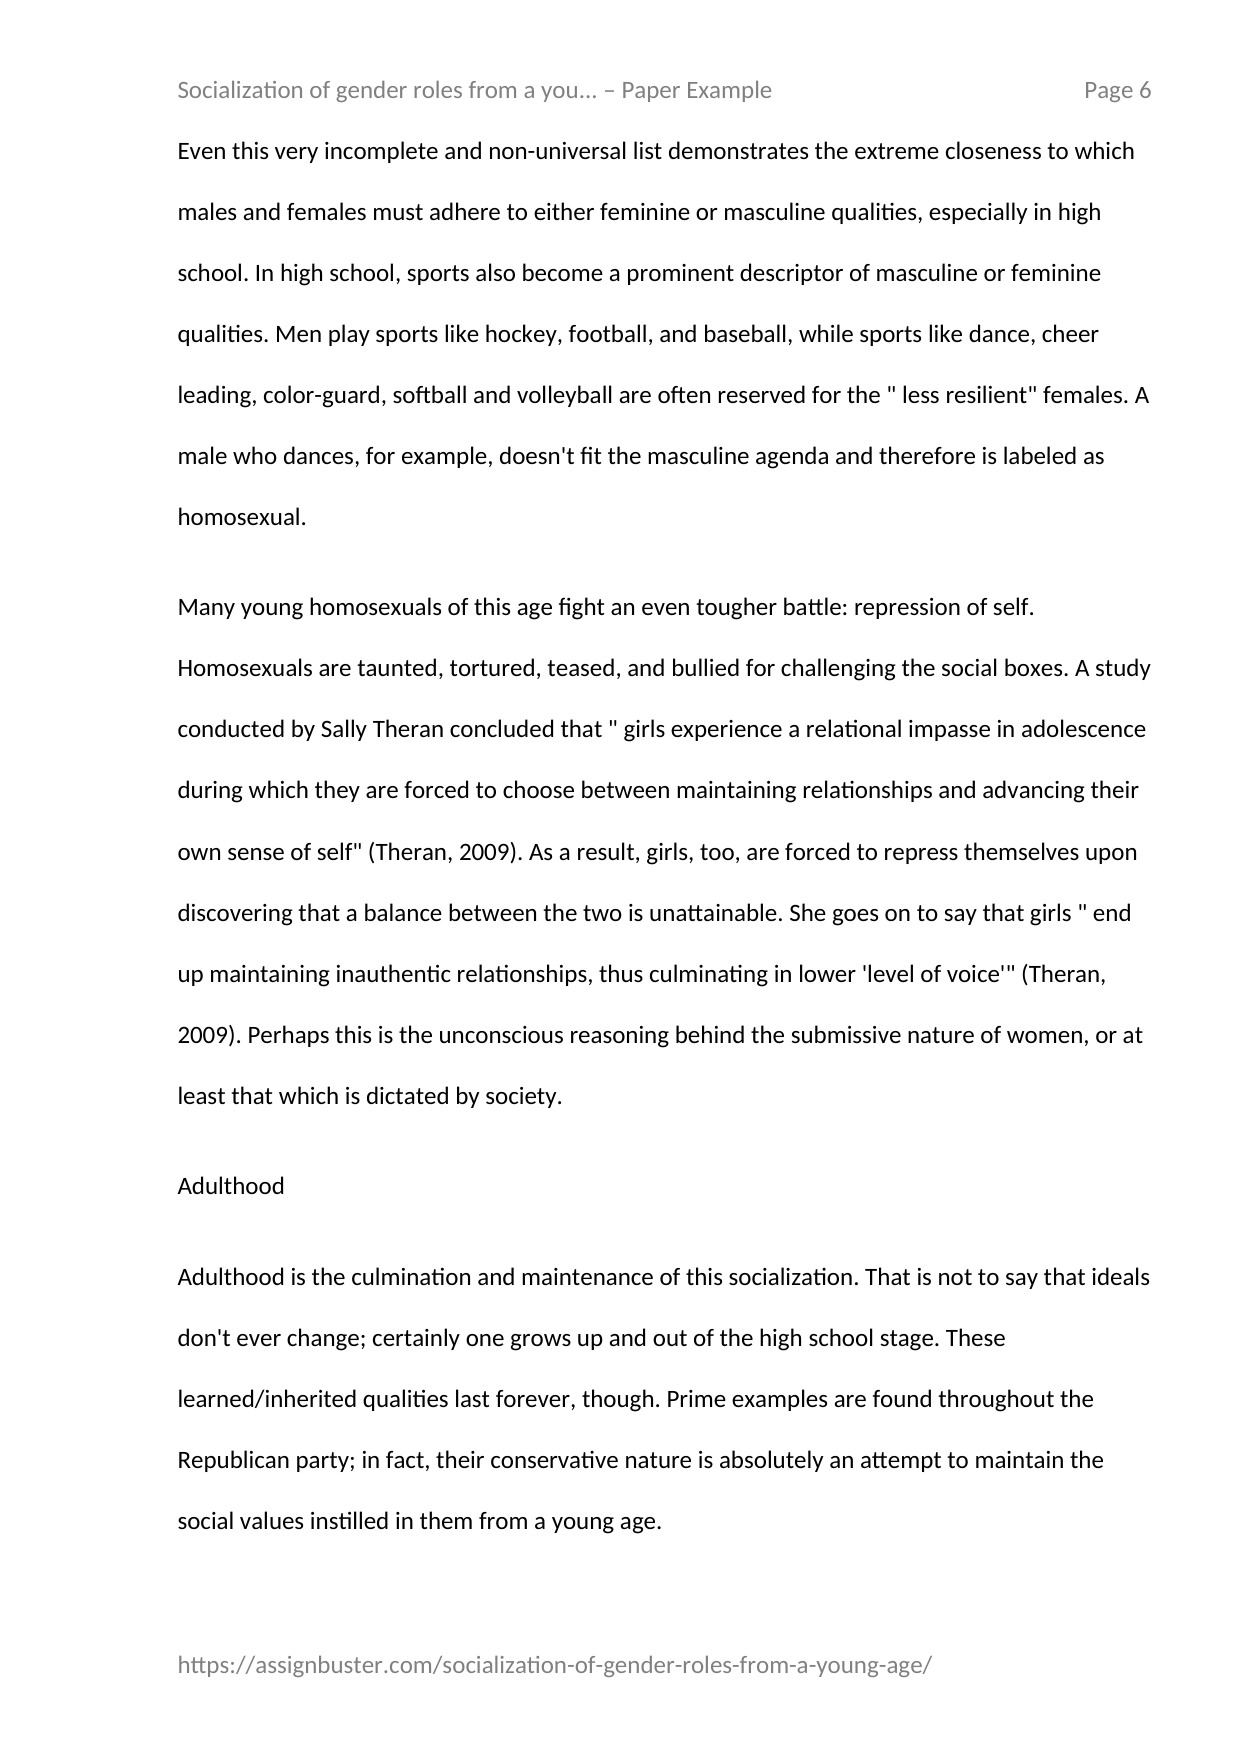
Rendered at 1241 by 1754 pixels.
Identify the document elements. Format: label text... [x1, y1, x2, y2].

text Many young homosexuals of this age fight an even tougher battle: repression of self. Homosexuals are taunted, tortured, teased, and bullied for challenging the social boxes. A study conducted by Sally Theran concluded that " girls experience a relational impasse in adolescence during which they are forced to choose between maintaining relationships and advancing their own sense of self" (Theran, 2009). As a result, girls, too, are forced to repress themselves upon discovering that a balance between the two is unattainable. She goes on to say that girls " end up maintaining inauthentic relationships, thus culminating in lower 'level of voice'" (Theran, 2009). Perhaps this is the unconscious reasoning behind the submissive nature of women, or at least that which is dictated by society. [177, 592, 1152, 1110]
text Adulthood is the culmination and maintenance of this socialization. That is not to say that ideals don't ever change; certainly one grows up and out of the high school stage. These learned/inherited qualities last forever, though. Prime examples are found throughout the Republican party; in fact, their conservative nature is absolutely an attempt to maintain the social values instilled in them from a young age. [177, 1261, 1152, 1536]
text Even this very incomplete and non-universal list demonstrates the extreme closeness to which males and females must adhere to either feminine or masculine qualities, especially in high school. In high school, sports also become a prominent descriptor of masculine or feminine qualities. Men play sports like hockey, football, and baseball, while sports like dance, cheer leading, color-guard, softball and volleyball are often reserved for the " less resilient" females. A male who dances, for example, doesn't fit the masculine agenda and therefore is labeled as homosexual. [177, 135, 1152, 532]
text Adulthood [177, 1170, 1152, 1201]
